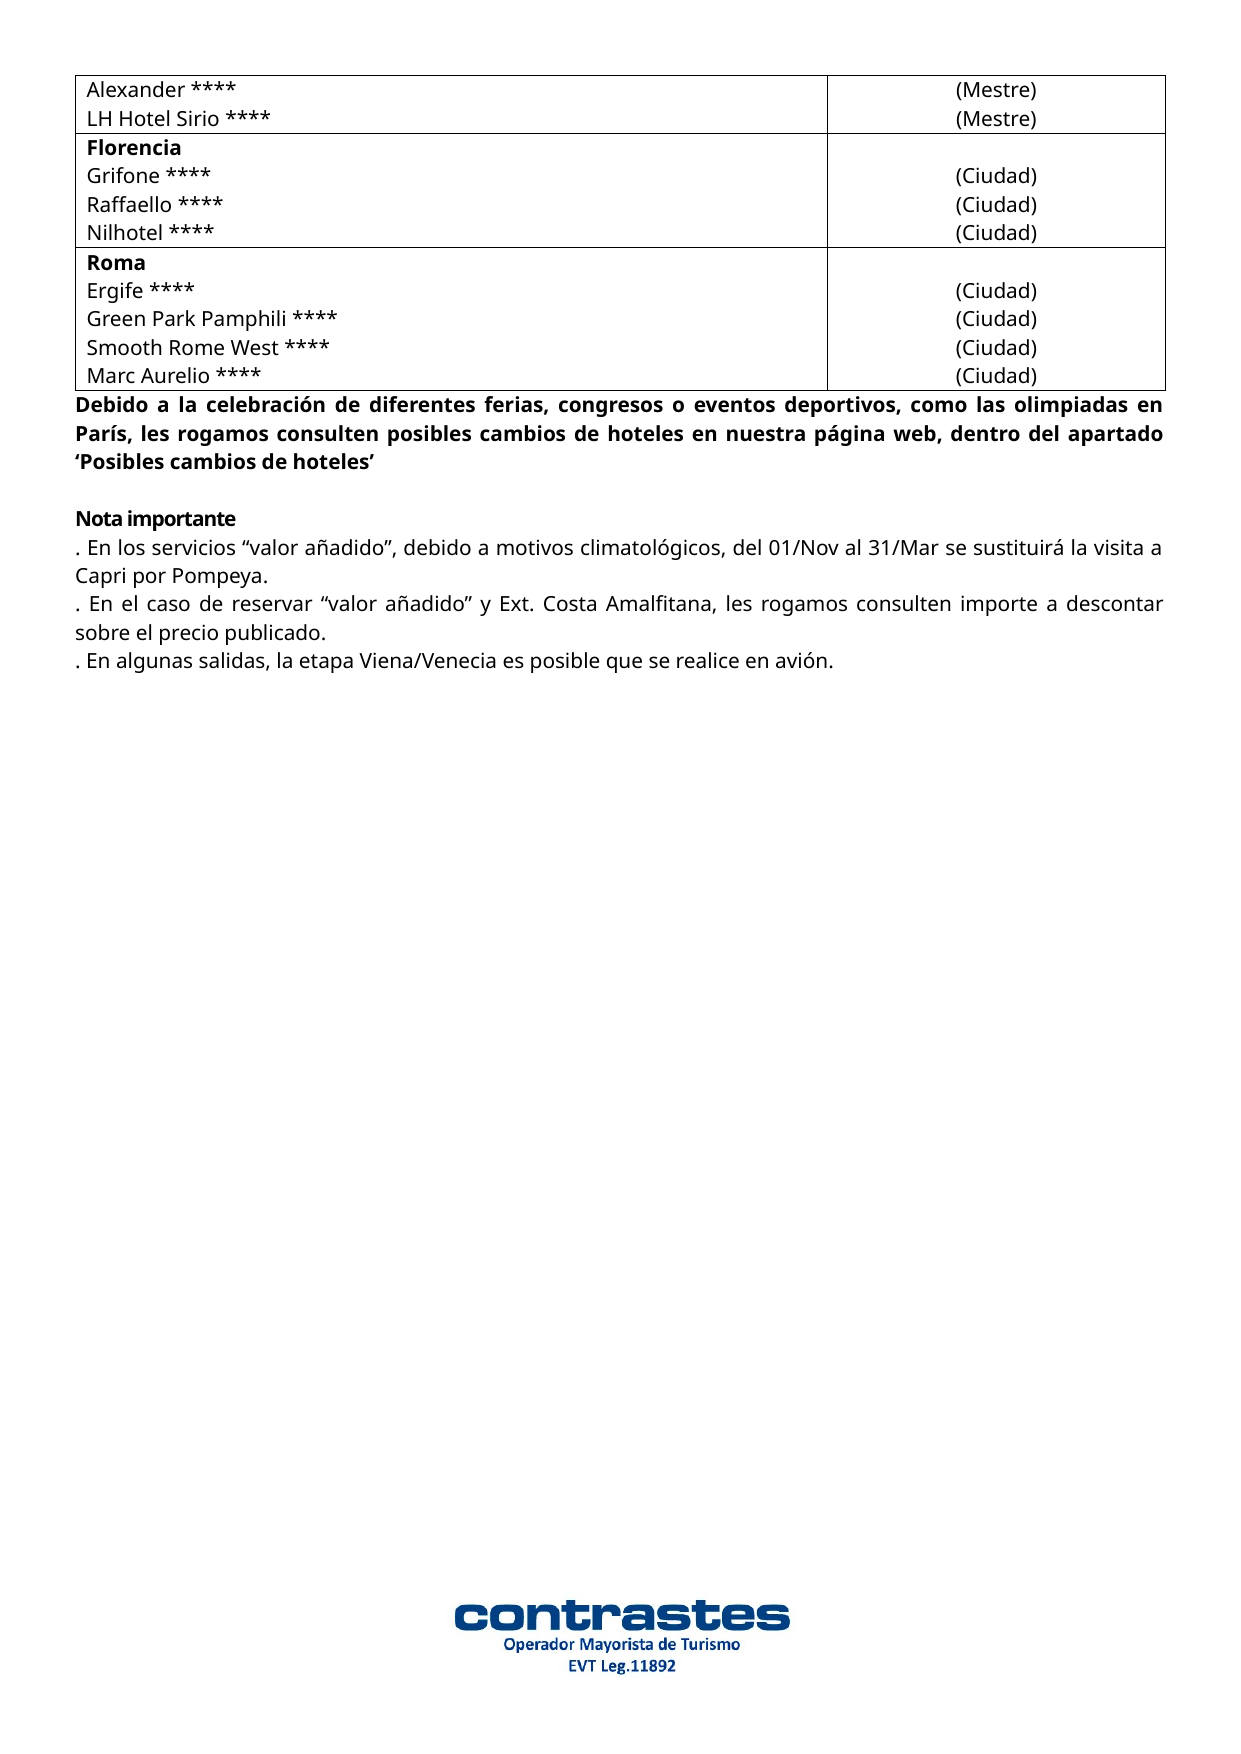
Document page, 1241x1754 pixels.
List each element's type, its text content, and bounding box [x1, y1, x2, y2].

picture [445, 1590, 796, 1681]
text . En algunas salidas, la etapa Viena/Venecia es posible que se realice en avión. [75, 646, 1165, 675]
text . En los servicios “valor añadido”, debido a motivos climatológicos, del 01/Nov al 31/Mar se sustituirá la visita a Capri por Pompeya. [75, 533, 1165, 589]
table_cell Roma Ergife **** Green Park Pamphili **** Smooth Rome West **** Marc Aurelio **** [76, 248, 827, 390]
title Nota importante [75, 504, 1165, 533]
text Debido a la celebración de diferentes ferias, congresos o eventos deportivos, como las olimpiadas en París, les rogamos consulten posibles cambios de hoteles en nuestra página web, dentro del apartado ‘Posibles cambios de hoteles’ [75, 391, 1165, 476]
table_cell (Ciudad) (Ciudad) (Ciudad) (Ciudad) [828, 248, 1165, 390]
text . En el caso de reservar “valor añadido” y Ext. Costa Amalfitana, les rogamos consulten importe a descontar sobre el precio publicado. [75, 589, 1165, 646]
table_cell (Mestre) (Mestre) (Mestre) (Mestre) (Mestre) [828, 76, 1165, 132]
table_cell (Ciudad) (Ciudad) (Ciudad) [828, 134, 1165, 247]
table_cell Florencia Grifone **** Raffaello **** Nilhotel **** [76, 134, 827, 247]
table_cell Venecia Belstay Venezia **** Novotel Mestre **** Leonardo Royal Mestre **** Alexander **** LH Hotel Sirio **** [76, 76, 827, 132]
